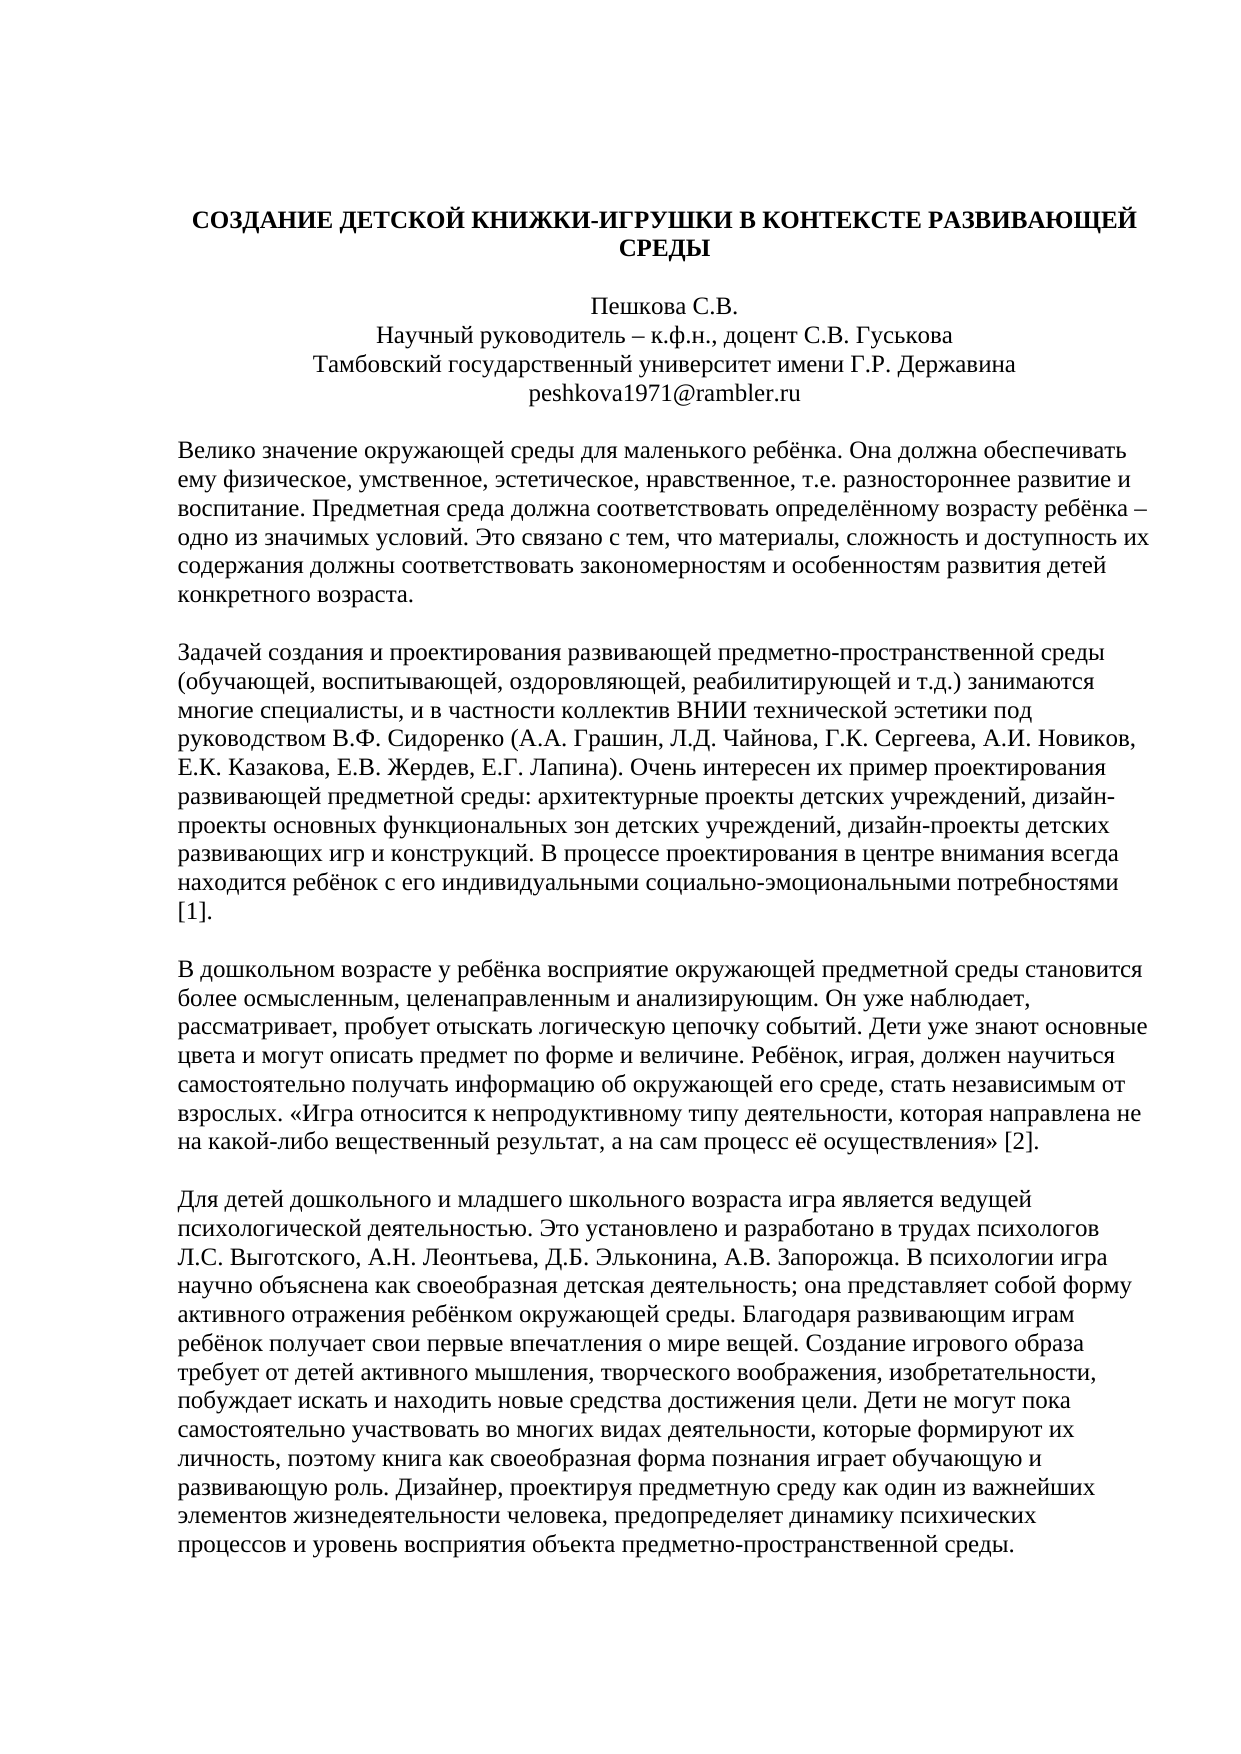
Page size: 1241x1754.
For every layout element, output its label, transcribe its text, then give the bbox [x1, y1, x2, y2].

text Велико значение окружающей среды для маленького ребёнка. Она должна обеспечивать ему физическое, умственное, эстетическое, нравственное, т.е. разностороннее развитие и воспитание. Предметная среда должна соответствовать определённому возрасту ребёнка – одно из значимых условий. Это связано с тем, что материалы, сложность и доступность их содержания должны соответствовать закономерностям и особенностям развития детей конкретного возраста. [177, 436, 1152, 608]
text Пешкова С.В. Научный руководитель – к.ф.н., доцент С.В. Гуськова Тамбовский государственный университет имени Г.Р. Державина peshkova1971@rambler.ru [177, 291, 1152, 406]
text Задачей создания и проектирования развивающей предметно-пространственной среды (обучающей, воспитывающей, оздоровляющей, реабилитирующей и т.д.) занимаются многие специалисты, и в частности коллектив ВНИИ технической эстетики под руководством В.Ф. Сидоренко (А.А. Грашин, Л.Д. Чайнова, Г.К. Сергеева, А.И. Новиков, Е.К. Казакова, Е.В. Жердев, Е.Г. Лапина). Очень интересен их пример проектирования развивающей предметной среды: архитектурные проекты детских учреждений, дизайн-проекты основных функциональных зон детских учреждений, дизайн-проекты детских развивающих игр и конструкций. В процессе проектирования в центре внимания всегда находится ребёнок с его индивидуальными социально-эмоциональными потребностями [1]. [177, 637, 1152, 925]
text Для детей дошкольного и младшего школьного возраста игра является ведущей психологической деятельностью. Это установлено и разработано в трудах психологов Л.С. Выготского, А.Н. Леонтьева, Д.Б. Эльконина, А.В. Запорожца. В психологии игра научно объяснена как своеобразная детская деятельность; она представляет собой форму активного отражения ребёнком окружающей среды. Благодаря развивающим играм ребёнок получает свои первые впечатления о мире вещей. Создание игрового образа требует от детей активного мышления, творческого воображения, изобретательности, побуждает искать и находить новые средства достижения цели. Дети не могут пока самостоятельно участвовать во многих видах деятельности, которые формируют их личность, поэтому книга как своеобразная форма познания играет обучающую и развивающую роль. Дизайнер, проектируя предметную среду как один из важнейших элементов жизнедеятельности человека, предопределяет динамику психических процессов и уровень восприятия объекта предметно-пространственной среды. [177, 1184, 1152, 1558]
text В дошкольном возрасте у ребёнка восприятие окружающей предметной среды становится более осмысленным, целенаправленным и анализирующим. Он уже наблюдает, рассматривает, пробует отыскать логическую цепочку событий. Дети уже знают основные цвета и могут описать предмет по форме и величине. Ребёнок, играя, должен научиться самостоятельно получать информацию об окружающей его среде, стать независимым от взрослых. «Игра относится к непродуктивному типу деятельности, которая направлена не на какой-либо вещественный результат, а на сам процесс её осуществления» [2]. [177, 954, 1152, 1155]
text СОЗДАНИЕ ДЕТСКОЙ КНИЖКИ-ИГРУШКИ В КОНТЕКСТЕ РАЗВИВАЮЩЕЙ СРЕДЫ [177, 205, 1152, 262]
